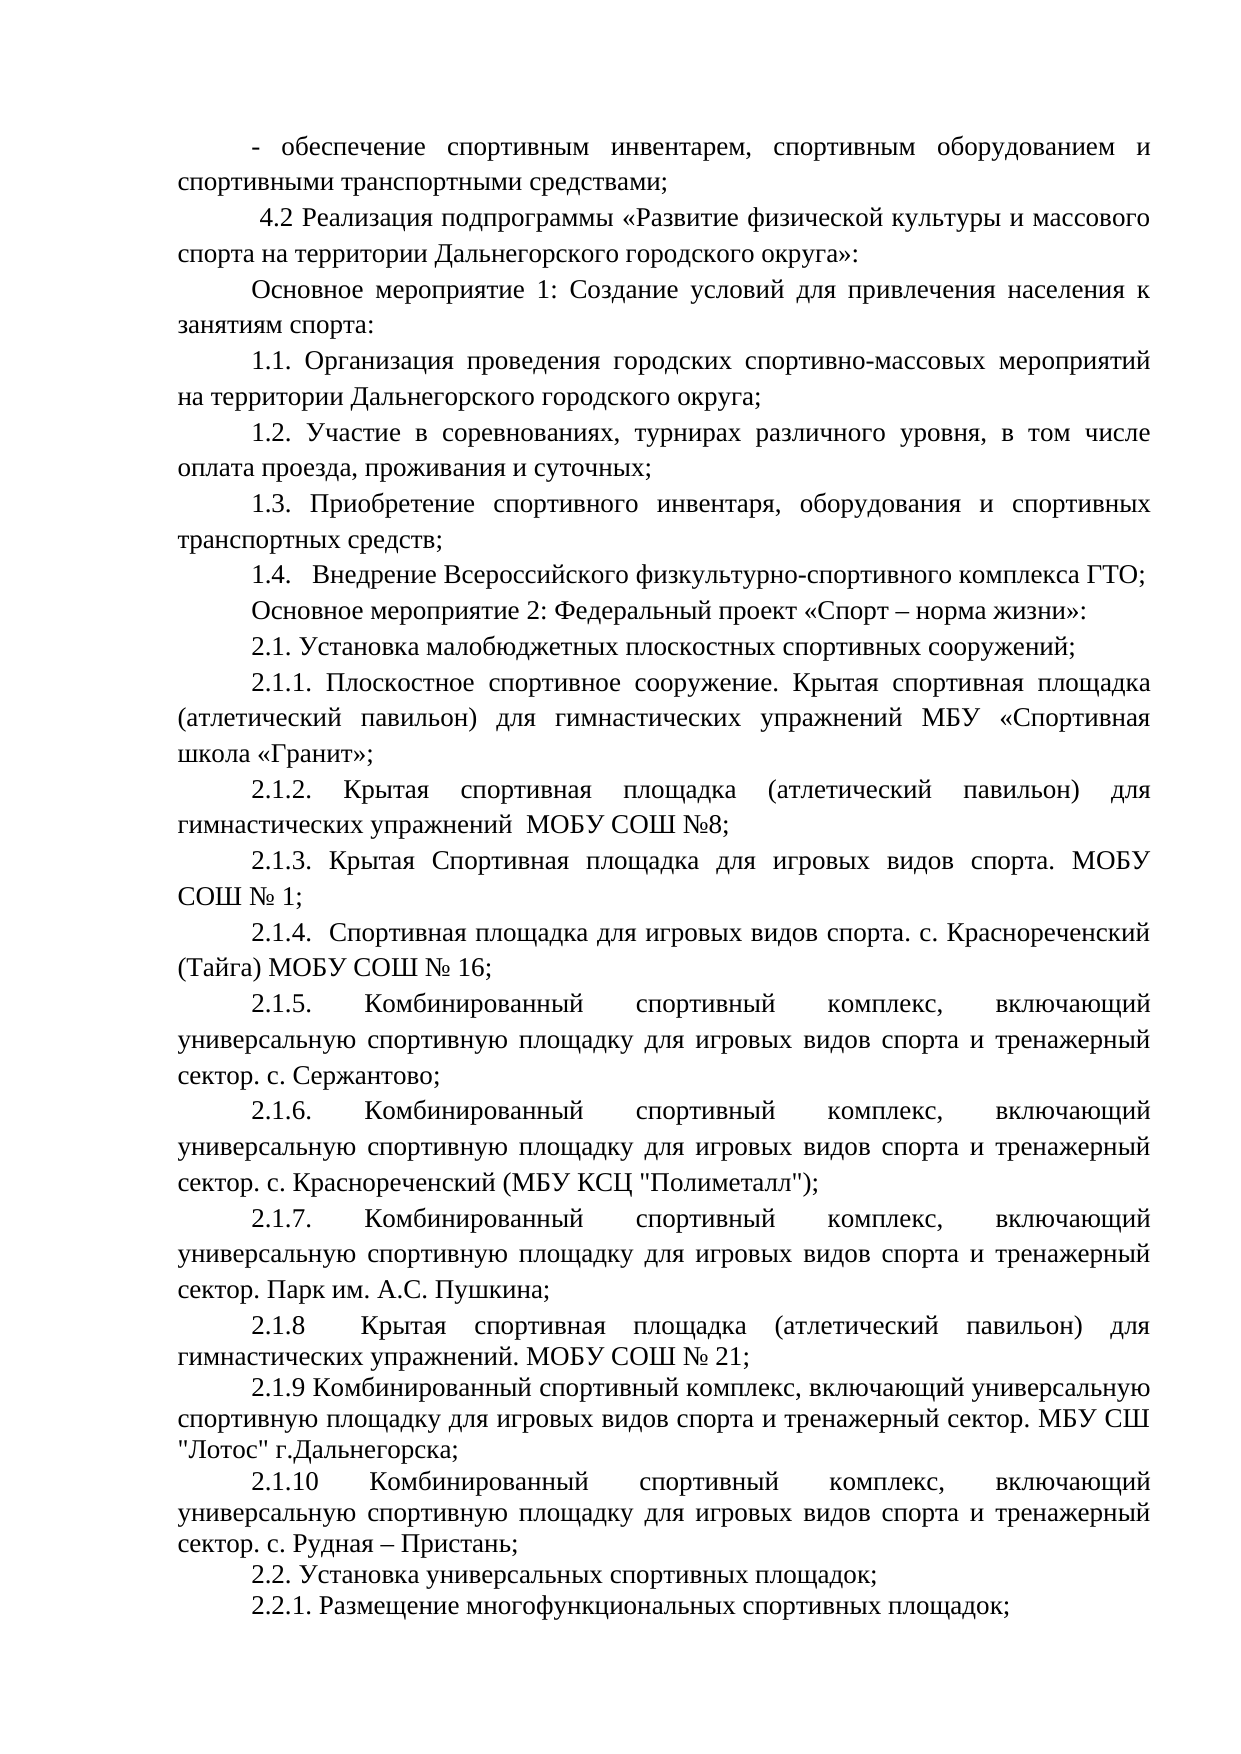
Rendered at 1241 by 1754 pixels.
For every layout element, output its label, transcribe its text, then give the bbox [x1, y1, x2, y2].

text 1.2. Участие в соревнованиях, турнирах различного уровня, в том числе оплата проезда, проживания и суточных; [177, 416, 1152, 482]
text 2.1.3. Крытая Спортивная площадка для игровых видов спорта. МОБУ СОШ № 1; [177, 844, 1152, 911]
text 4.2 Реализация подпрограммы «Развитие физической культуры и массового спорта на территории Дальнегорского городского округа»: [177, 201, 1152, 268]
text 2.2.1. Размещение многофункциональных спортивных площадок; [177, 1589, 1152, 1620]
text 2.1.7. Комбинированный спортивный комплекс, включающий универсальную спортивную площадку для игровых видов спорта и тренажерный сектор. Парк им. А.С. Пушкина; [177, 1202, 1152, 1304]
text 1.1. Организация проведения городских спортивно-массовых мероприятий на территории Дальнегорского городского округа; [177, 344, 1152, 411]
text Основное мероприятие 1: Создание условий для привлечения населения к занятиям спорта: [177, 273, 1152, 339]
text 2.1. Установка малобюджетных плоскостных спортивных сооружений; [177, 630, 1152, 661]
text 1.4. Внедрение Всероссийского физкультурно-спортивного комплекса ГТО; [177, 558, 1152, 590]
text 2.1.8 Крытая спортивная площадка (атлетический павильон) для гимнастических упражнений. МОБУ СОШ № 21; [177, 1309, 1152, 1371]
text 1.3. Приобретение спортивного инвентаря, оборудования и спортивных транспортных средств; [177, 487, 1152, 554]
text 2.1.6. Комбинированный спортивный комплекс, включающий универсальную спортивную площадку для игровых видов спорта и тренажерный сектор. с. Краснореченский (МБУ КСЦ "Полиметалл"); [177, 1094, 1152, 1197]
text 2.2. Установка универсальных спортивных площадок; [177, 1558, 1152, 1589]
text 2.1.4. Спортивная площадка для игровых видов спорта. с. Краснореченский (Тайга) МОБУ СОШ № 16; [177, 916, 1152, 983]
text 2.1.1. Плоскостное спортивное сооружение. Крытая спортивная площадка (атлетический павильон) для гимнастических упражнений МБУ «Спортивная школа «Гранит»; [177, 666, 1152, 768]
text 2.1.9 Комбинированный спортивный комплекс, включающий универсальную спортивную площадку для игровых видов спорта и тренажерный сектор. МБУ СШ "Лотос" г.Дальнегорска; [177, 1371, 1152, 1464]
text Основное мероприятие 2: Федеральный проект «Спорт – норма жизни»: [177, 594, 1152, 625]
text - обеспечение спортивным инвентарем, спортивным оборудованием и спортивными транспортными средствами; [177, 130, 1152, 197]
text 2.1.2. Крытая спортивная площадка (атлетический павильон) для гимнастических упражнений МОБУ СОШ №8; [177, 773, 1152, 840]
text 2.1.5. Комбинированный спортивный комплекс, включающий универсальную спортивную площадку для игровых видов спорта и тренажерный сектор. с. Сержантово; [177, 987, 1152, 1090]
text 2.1.10 Комбинированный спортивный комплекс, включающий универсальную спортивную площадку для игровых видов спорта и тренажерный сектор. с. Рудная – Пристань; [177, 1464, 1152, 1558]
